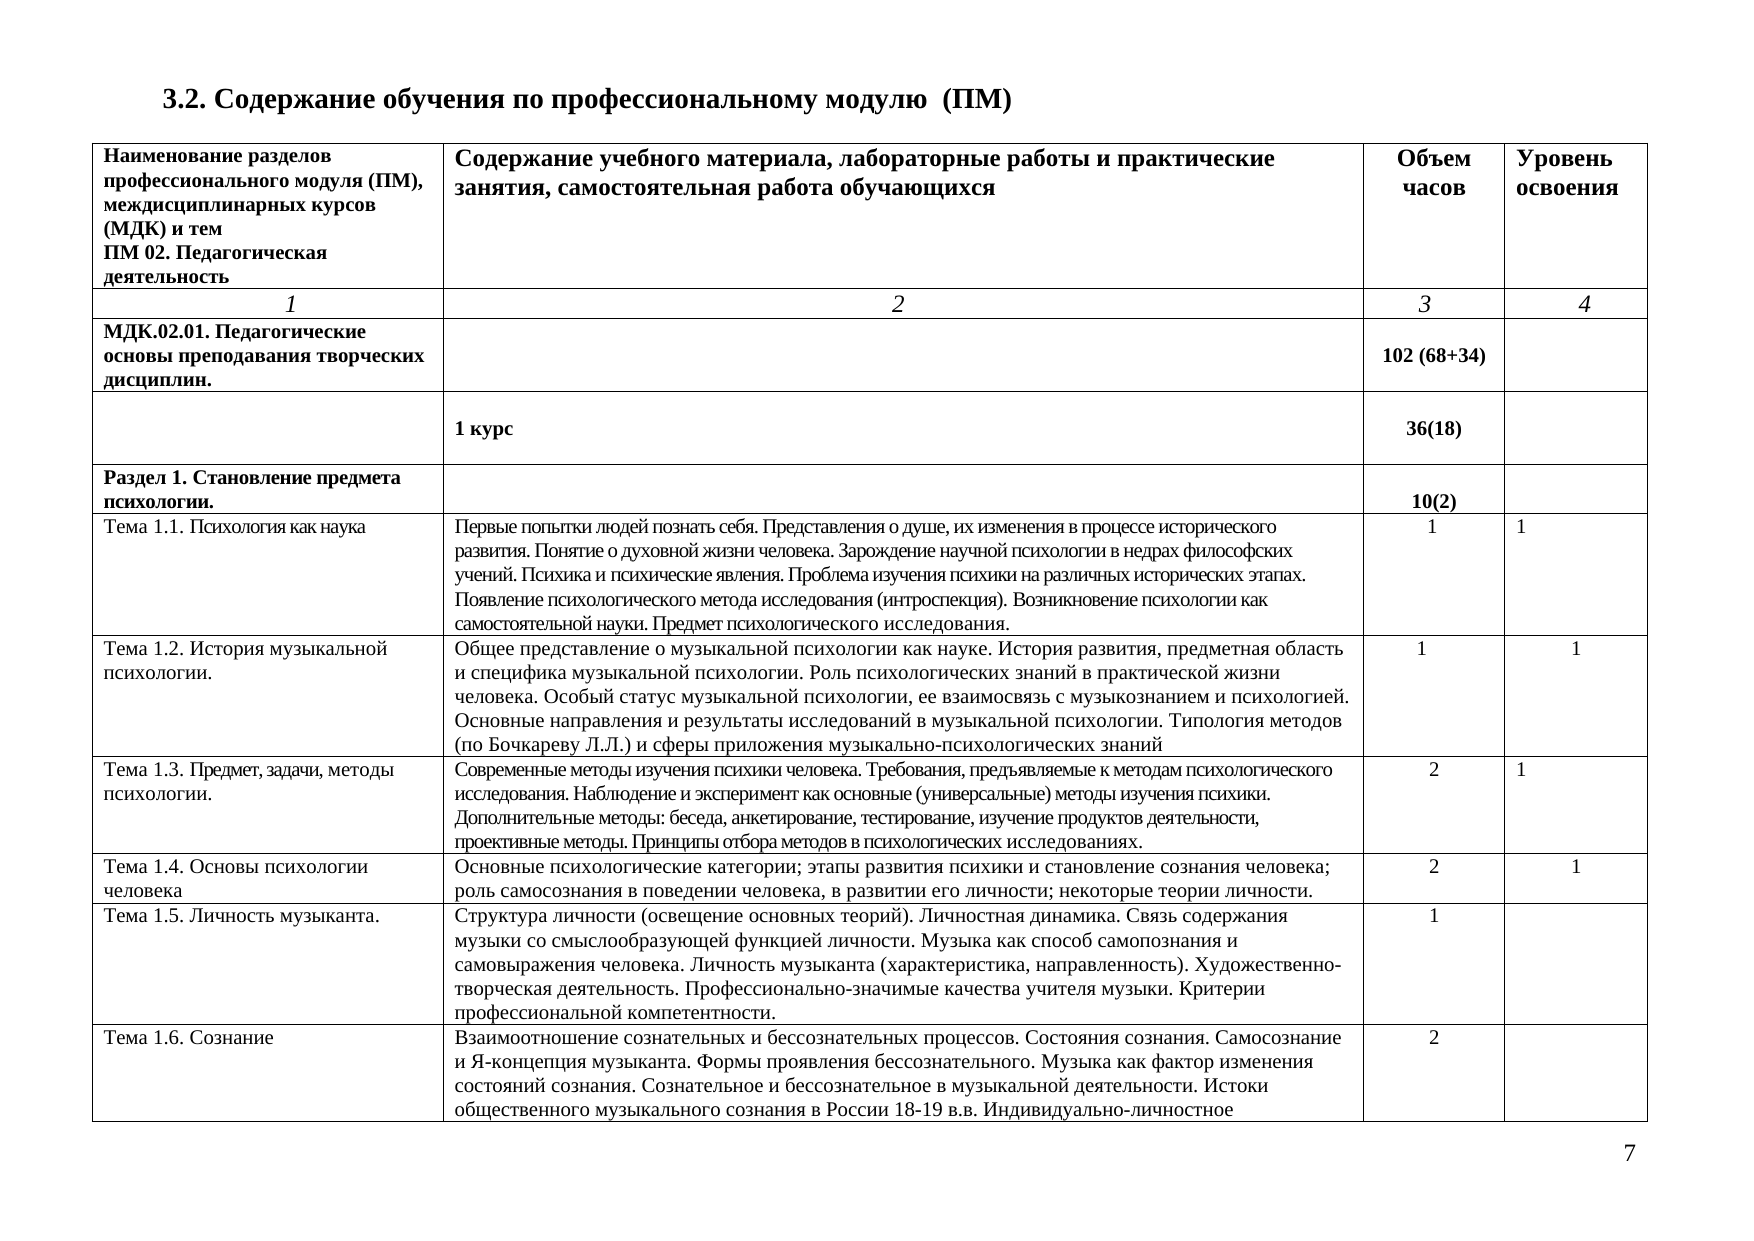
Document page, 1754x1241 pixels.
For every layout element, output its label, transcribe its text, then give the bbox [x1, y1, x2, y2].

subtitle 3.2. Содержание обучения по профессиональному модулю (ПМ) [1004, 89, 1636, 114]
table_cell [1505, 1025, 1647, 1121]
table_cell 2 [1364, 854, 1504, 902]
table_cell [93, 392, 443, 464]
table_cell Тема 1.5. Личность музыканта. [93, 904, 443, 1024]
table_cell 1 курс [444, 392, 1363, 464]
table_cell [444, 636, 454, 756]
table_cell Тема 1.6. Сознание [93, 1025, 443, 1121]
table_cell [1505, 465, 1647, 513]
table_cell 2 [444, 289, 1363, 318]
table_cell 2 [1364, 1025, 1504, 1121]
table_header Содержание учебного материала, лабораторные работы и практические занятия, самостоятельная работа обучающихся [444, 144, 1363, 288]
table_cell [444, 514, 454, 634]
table_cell МДК.02.01. Педагогические основы преподавания творческих дисциплин. [93, 319, 443, 391]
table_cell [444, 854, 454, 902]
table_cell Тема 1.1. Психология как наука [93, 514, 443, 634]
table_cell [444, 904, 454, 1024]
table_cell [444, 319, 1363, 391]
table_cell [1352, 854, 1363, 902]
table_cell [444, 465, 1363, 513]
table_cell 1 [1505, 514, 1647, 634]
table_cell 1 [1505, 854, 1647, 902]
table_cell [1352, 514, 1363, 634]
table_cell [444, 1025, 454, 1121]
table_cell Тема 1.3. Предмет, задачи, методы психологии. [93, 757, 443, 853]
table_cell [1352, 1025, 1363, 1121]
table_cell Раздел 1. Становление предмета психологии. [93, 465, 443, 513]
subtitle 3.2. Содержание обучения по профессиональному модулю (ПМ) [610, 89, 949, 114]
table_cell 4 [1505, 289, 1647, 318]
table_cell [1505, 319, 1647, 391]
table_cell 2 [1364, 757, 1504, 853]
table_cell [1505, 904, 1647, 1024]
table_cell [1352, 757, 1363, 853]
table_cell 3 [1364, 289, 1504, 318]
table_cell [1505, 392, 1647, 464]
subtitle 3.2. Содержание обучения по профессиональному модулю (ПМ) [133, 89, 606, 114]
table_cell 36(18) [1364, 392, 1504, 464]
table_cell 1 [1505, 636, 1647, 756]
table_cell 1 [1364, 636, 1504, 756]
table_header Наименование разделов профессионального модуля (ПМ), междисциплинарных курсов (МДК) и тем ПМ 02. Педагогическая деятельность [93, 144, 443, 288]
table_cell 1 [93, 289, 443, 318]
table_cell Тема 1.2. История музыкальной психологии. [93, 636, 443, 756]
table_cell 102 (68+34) [1364, 319, 1504, 391]
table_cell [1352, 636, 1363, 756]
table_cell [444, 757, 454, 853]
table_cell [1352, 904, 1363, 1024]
table_cell 10(2) [1364, 465, 1504, 513]
table_header Объем часов [1364, 144, 1504, 288]
table_cell 1 [1364, 904, 1504, 1024]
table_header Уровень освоения [1505, 144, 1647, 288]
table_cell 1 [1364, 514, 1504, 634]
table_cell 1 [1505, 757, 1647, 853]
table_cell Тема 1.4. Основы психологии человека [93, 854, 443, 902]
